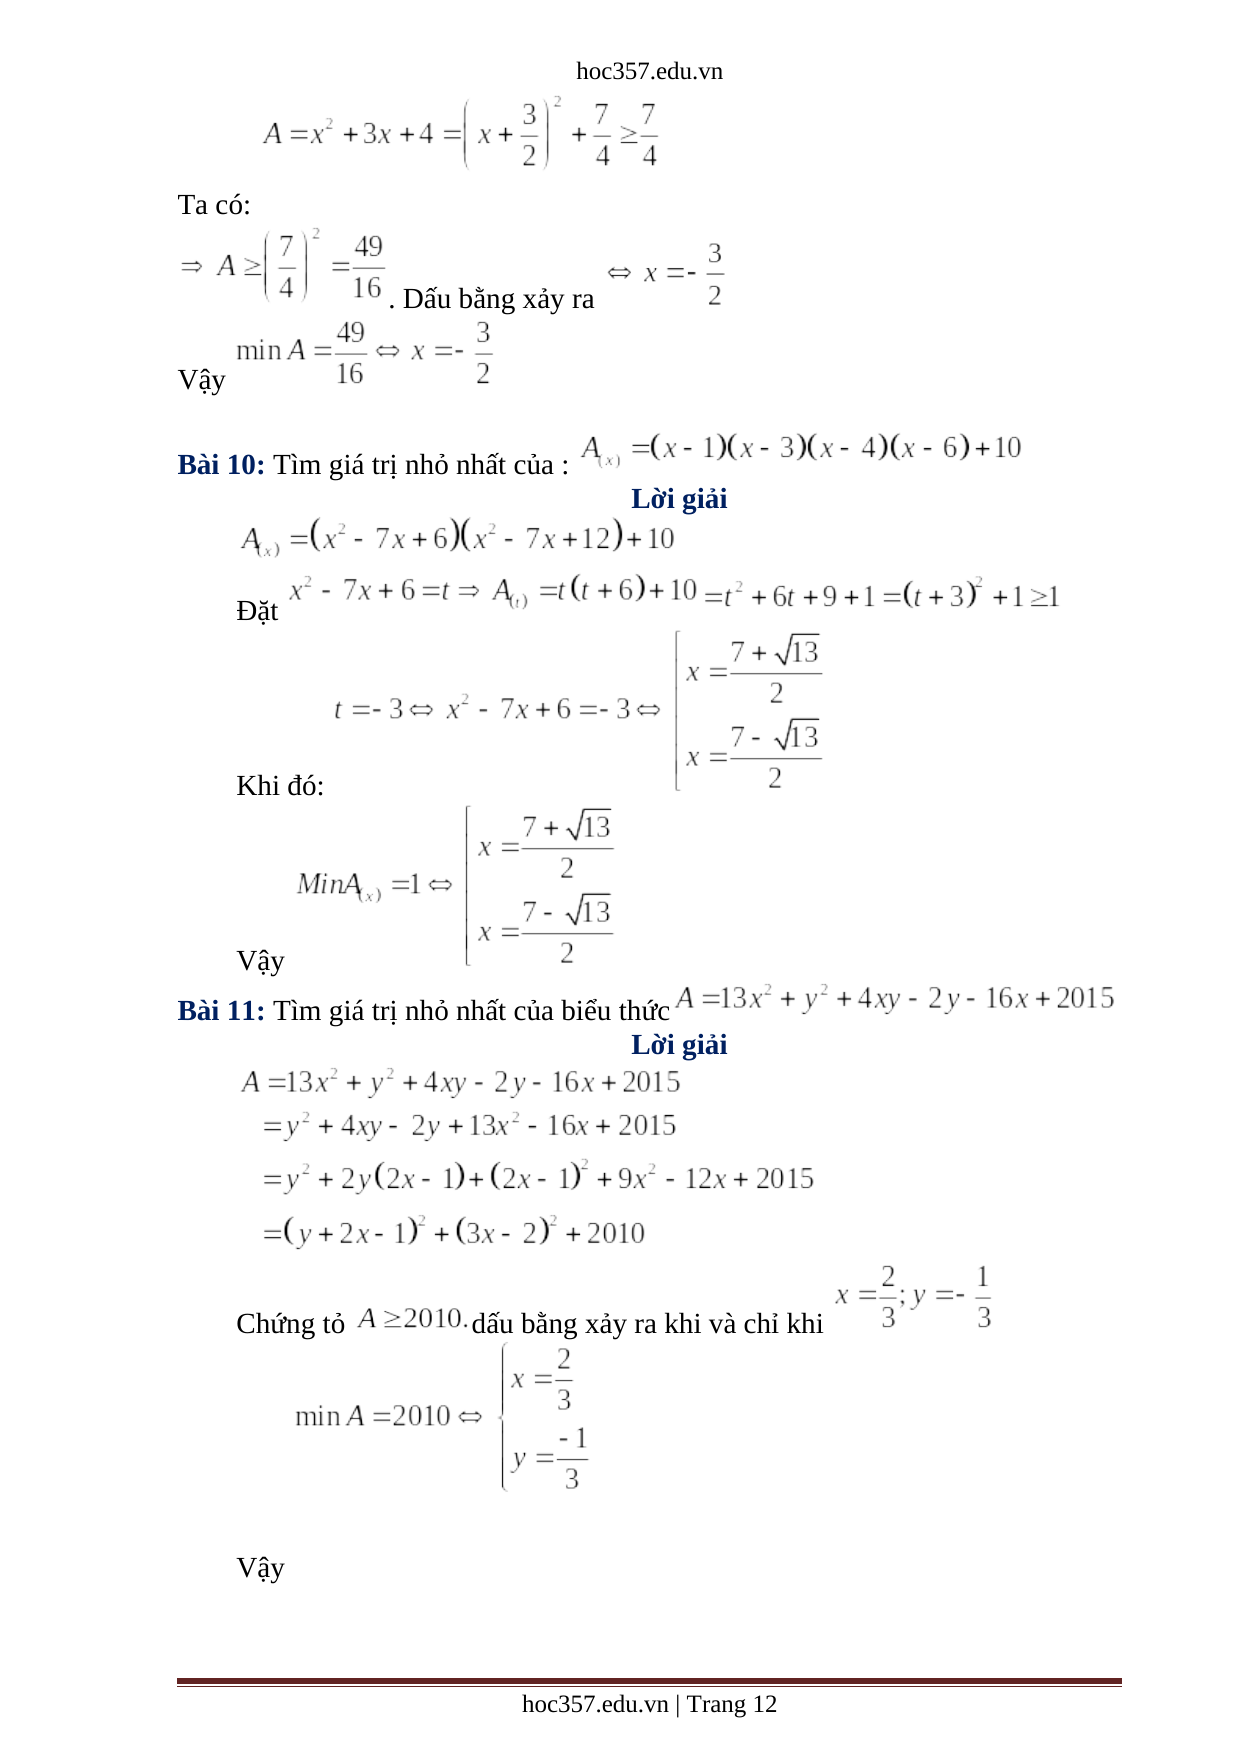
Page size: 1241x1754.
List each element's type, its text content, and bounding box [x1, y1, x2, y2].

list Lời giải [236, 481, 1122, 514]
list Khi đó: [236, 627, 1122, 802]
list Lời giải [236, 1027, 1122, 1060]
list Bài 11: Tìm giá trị nhỏ nhất của biểu thức [177, 977, 1122, 1027]
list Vậy [177, 314, 1122, 396]
text Vậy [236, 1340, 1122, 1584]
list Chứng tỏ dấu bằng xảy ra khi và chỉ khi [236, 1259, 1122, 1340]
list Ta có: [177, 89, 1122, 221]
list Bài 10: Tìm giá trị nhỏ nhất của : [177, 429, 1122, 481]
text Vậy [236, 802, 1122, 977]
list Đặt [236, 569, 1122, 627]
list . Dấu bằng xảy ra [177, 221, 1122, 314]
